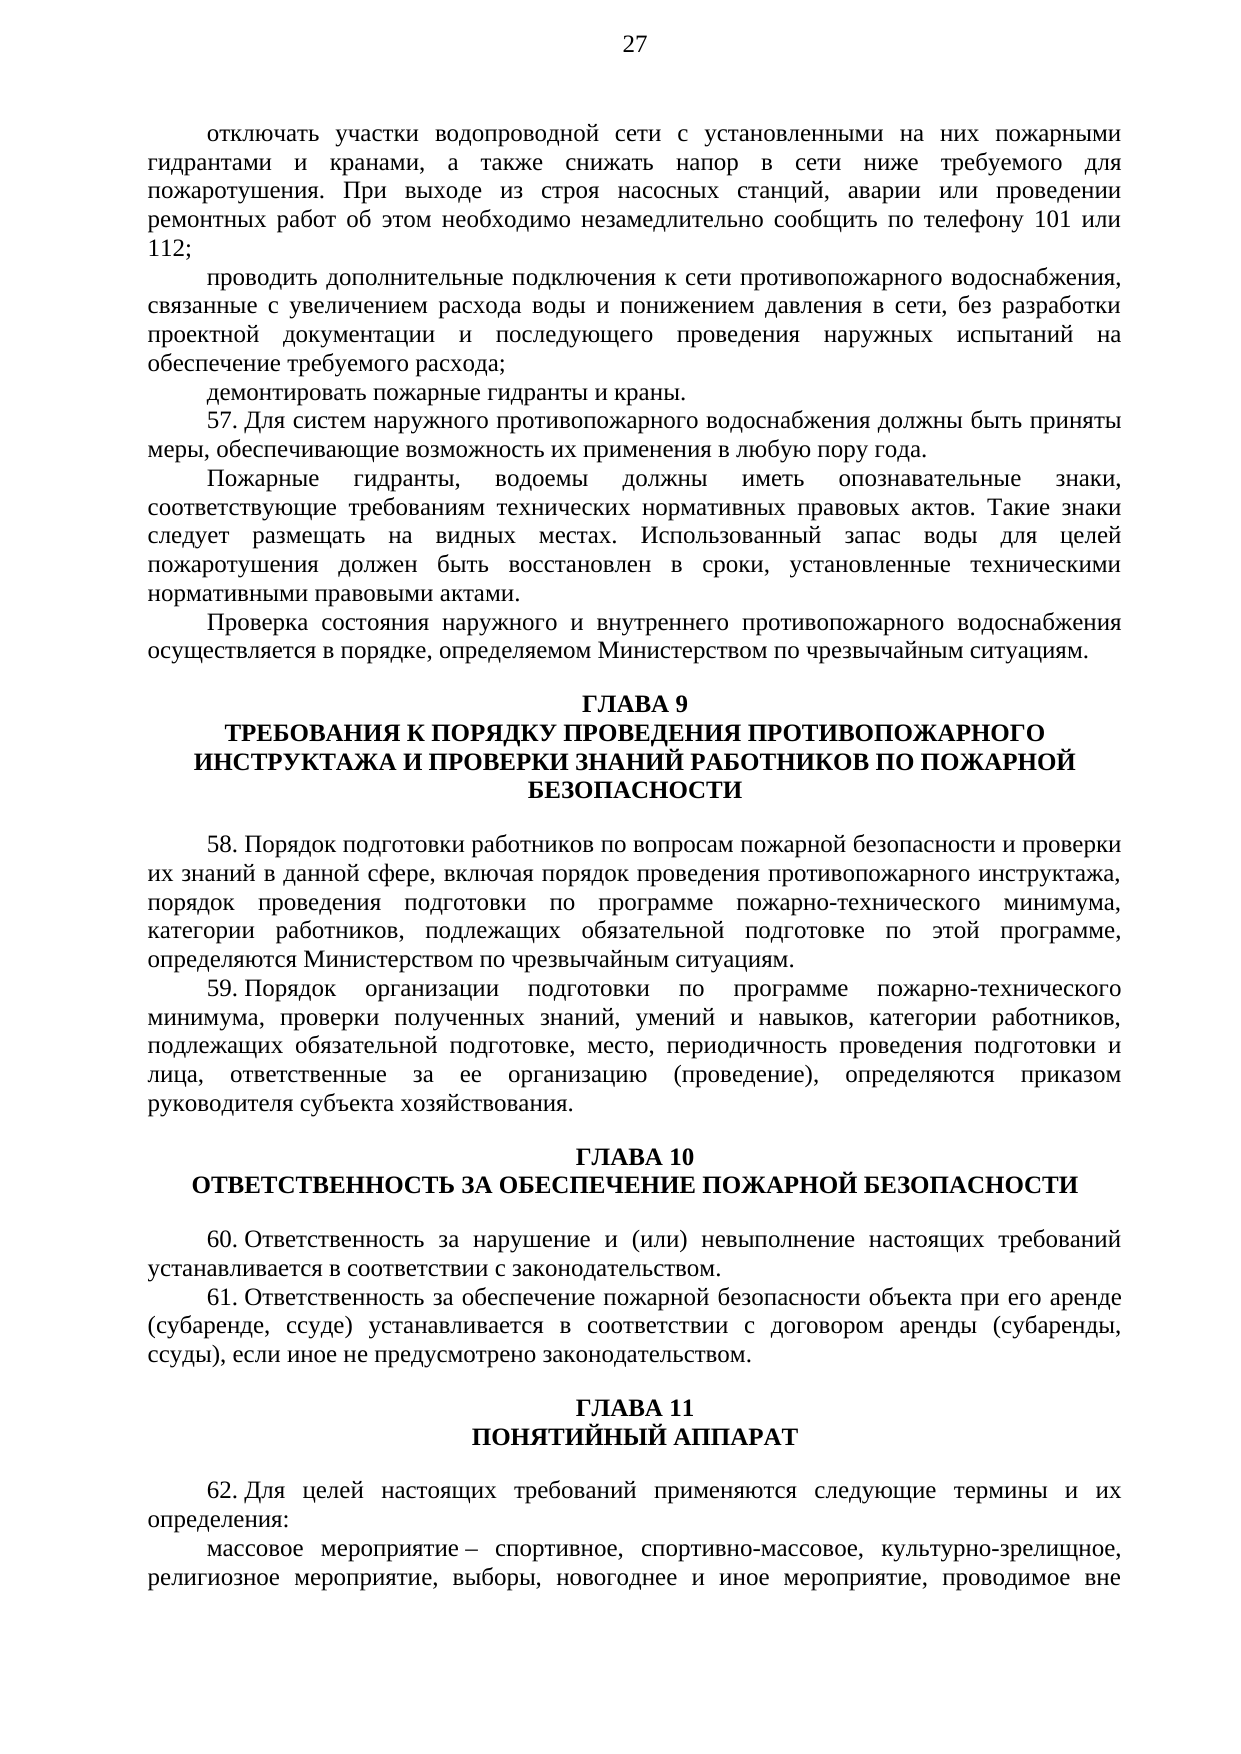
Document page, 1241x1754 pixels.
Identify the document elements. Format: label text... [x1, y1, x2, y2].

text отключать участки водопроводной сети с установленными на них пожарными гидрантами и кранами, а также снижать напор в сети ниже требуемого для пожаротушения. При выходе из строя насосных станций, аварии или проведении ремонтных работ об этом необходимо незамедлительно сообщить по телефону 101 или 112; [147, 118, 1122, 262]
text 57. Для систем наружного противопожарного водоснабжения должны быть приняты меры, обеспечивающие возможность их применения в любую пору года. [147, 406, 1122, 463]
text 59. Порядок организации подготовки по программе пожарно-технического минимума, проверки полученных знаний, умений и навыков, категории работников, подлежащих обязательной подготовке, место, периодичность проведения подготовки и лица, ответственные за ее организацию (проведение), определяются приказом руководителя субъекта хозяйствования. [147, 973, 1122, 1117]
text ГЛАВА 9 ТРЕБОВАНИЯ К ПОРЯДКУ ПРОВЕДЕНИЯ ПРОТИВОПОЖАРНОГО ИНСТРУКТАЖА И ПРОВЕРКИ ЗНАНИЙ РАБОТНИКОВ ПО ПОЖАРНОЙ БЕЗОПАСНОСТИ [147, 689, 1122, 804]
text демонтировать пожарные гидранты и краны. [147, 377, 1122, 406]
text ГЛАВА 10 ОТВЕТСТВЕННОСТЬ ЗА ОБЕСПЕЧЕНИЕ ПОЖАРНОЙ БЕЗОПАСНОСТИ [147, 1142, 1122, 1199]
text 60. Ответственность за нарушение и (или) невыполнение настоящих требований устанавливается в соответствии с законодательством. [147, 1224, 1122, 1282]
text Проверка состояния наружного и внутреннего противопожарного водоснабжения осуществляется в порядке, определяемом Министерством по чрезвычайным ситуациям. [147, 607, 1122, 664]
text Пожарные гидранты, водоемы должны иметь опознавательные знаки, соответствующие требованиям технических нормативных правовых актов. Такие знаки следует размещать на видных местах. Использованный запас воды для целей пожаротушения должен быть восстановлен в сроки, установленные техническими нормативными правовыми актами. [147, 463, 1122, 607]
text 58. Порядок подготовки работников по вопросам пожарной безопасности и проверки их знаний в данной сфере, включая порядок проведения противопожарного инструктажа, порядок проведения подготовки по программе пожарно-технического минимума, категории работников, подлежащих обязательной подготовке по этой программе, определяются Министерством по чрезвычайным ситуациям. [147, 829, 1122, 973]
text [147, 1533, 1122, 1591]
text проводить дополнительные подключения к сети противопожарного водоснабжения, связанные с увеличением расхода воды и понижением давления в сети, без разработки проектной документации и последующего проведения наружных испытаний на обеспечение требуемого расхода; [147, 262, 1122, 377]
text ГЛАВА 11 ПОНЯТИЙНЫЙ АППАРАТ [147, 1393, 1122, 1451]
text 62. Для целей настоящих требований применяются следующие термины и их определения: [147, 1476, 1122, 1533]
text 61. Ответственность за обеспечение пожарной безопасности объекта при его аренде (субаренде, ссуде) устанавливается в соответствии с договором аренды (субаренды, ссуды), если иное не предусмотрено законодательством. [147, 1282, 1122, 1368]
